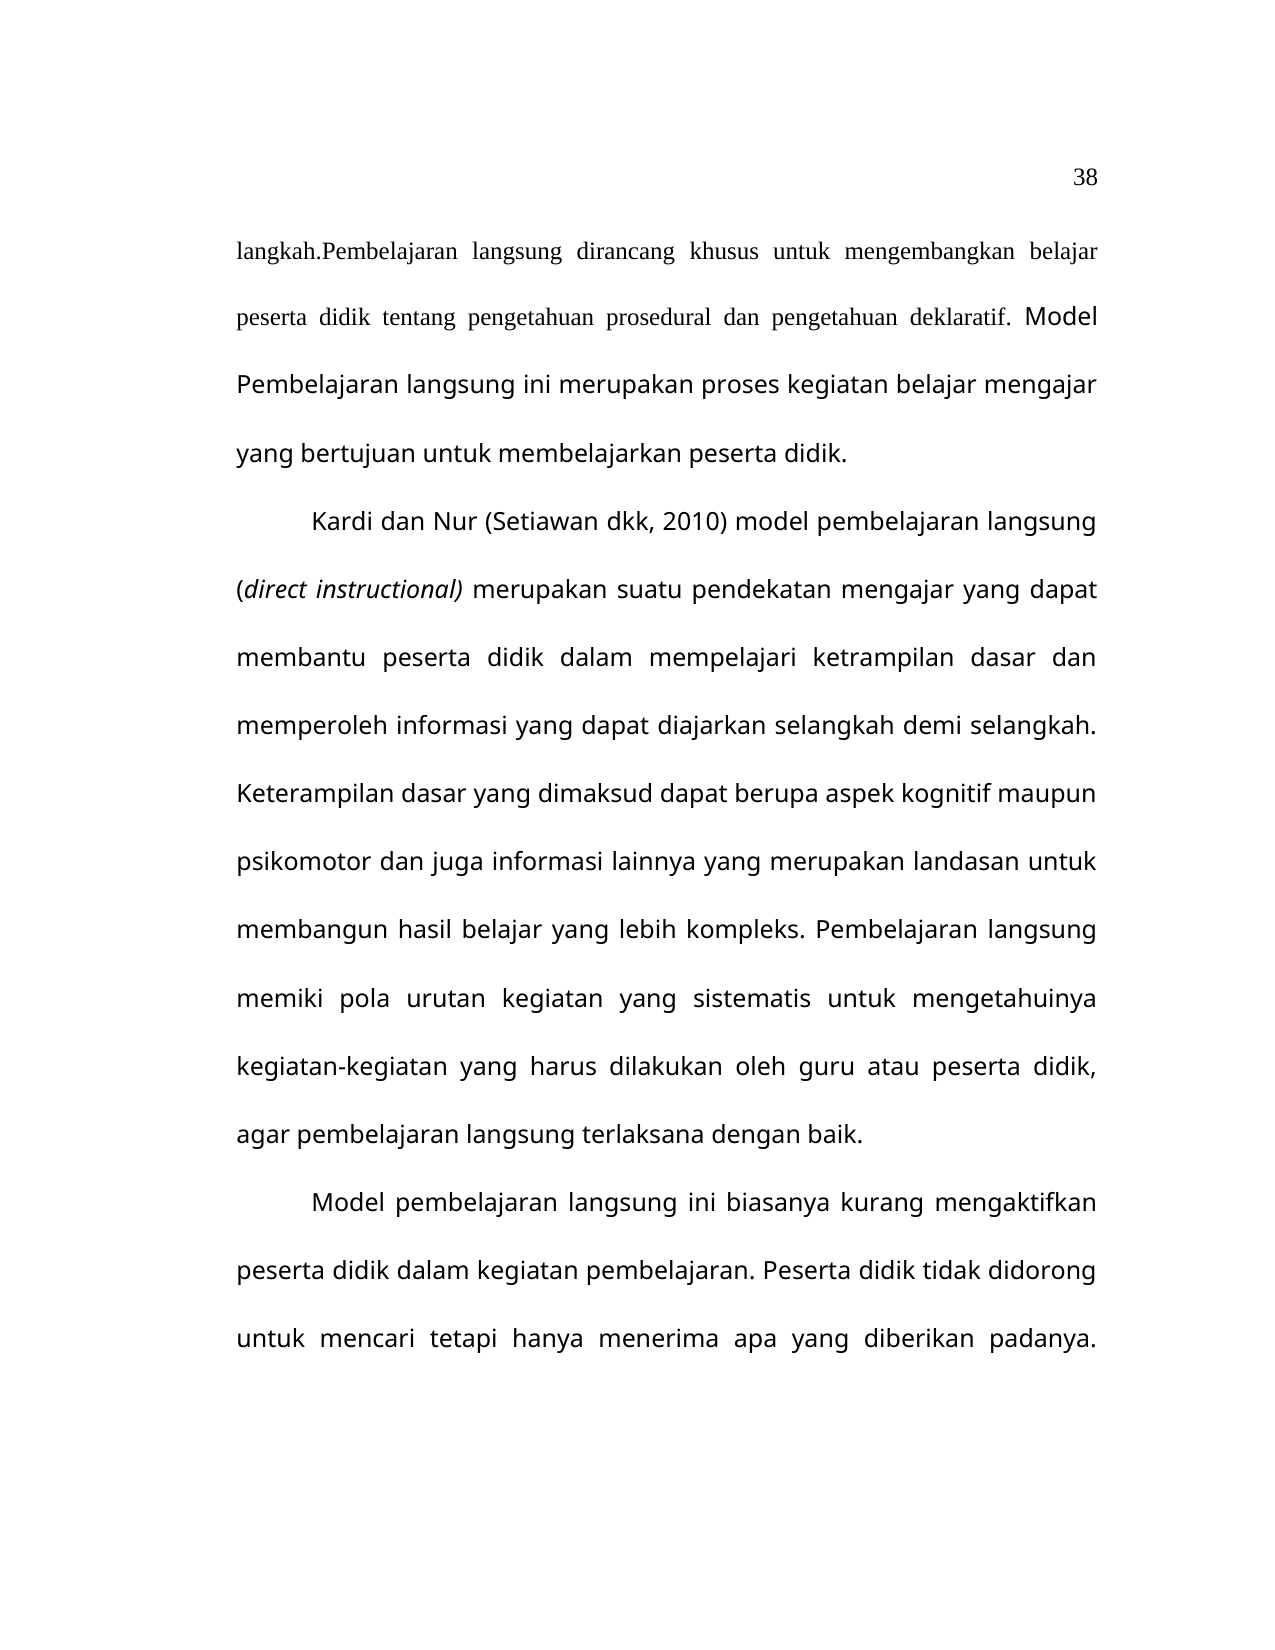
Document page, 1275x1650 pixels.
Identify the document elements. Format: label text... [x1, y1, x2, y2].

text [236, 1185, 1098, 1355]
text Kardi dan Nur (Setiawan dkk, 2010) model pembelajaran langsung (direct instructional) merupakan suatu pendekatan mengajar yang dapat membantu peserta didik dalam mempelajari ketrampilan dasar dan memperoleh informasi yang dapat diajarkan selangkah demi selangkah. Keterampilan dasar yang dimaksud dapat berupa aspek kognitif maupun psikomotor dan juga informasi lainnya yang merupakan landasan untuk membangun hasil belajar yang lebih kompleks. Pembelajaran langsung memiki pola urutan kegiatan yang sistematis untuk mengetahuinya kegiatan-kegiatan yang harus dilakukan oleh guru atau peserta didik, agar pembelajaran langsung terlaksana dengan baik. [236, 503, 1098, 1151]
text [236, 236, 1098, 469]
